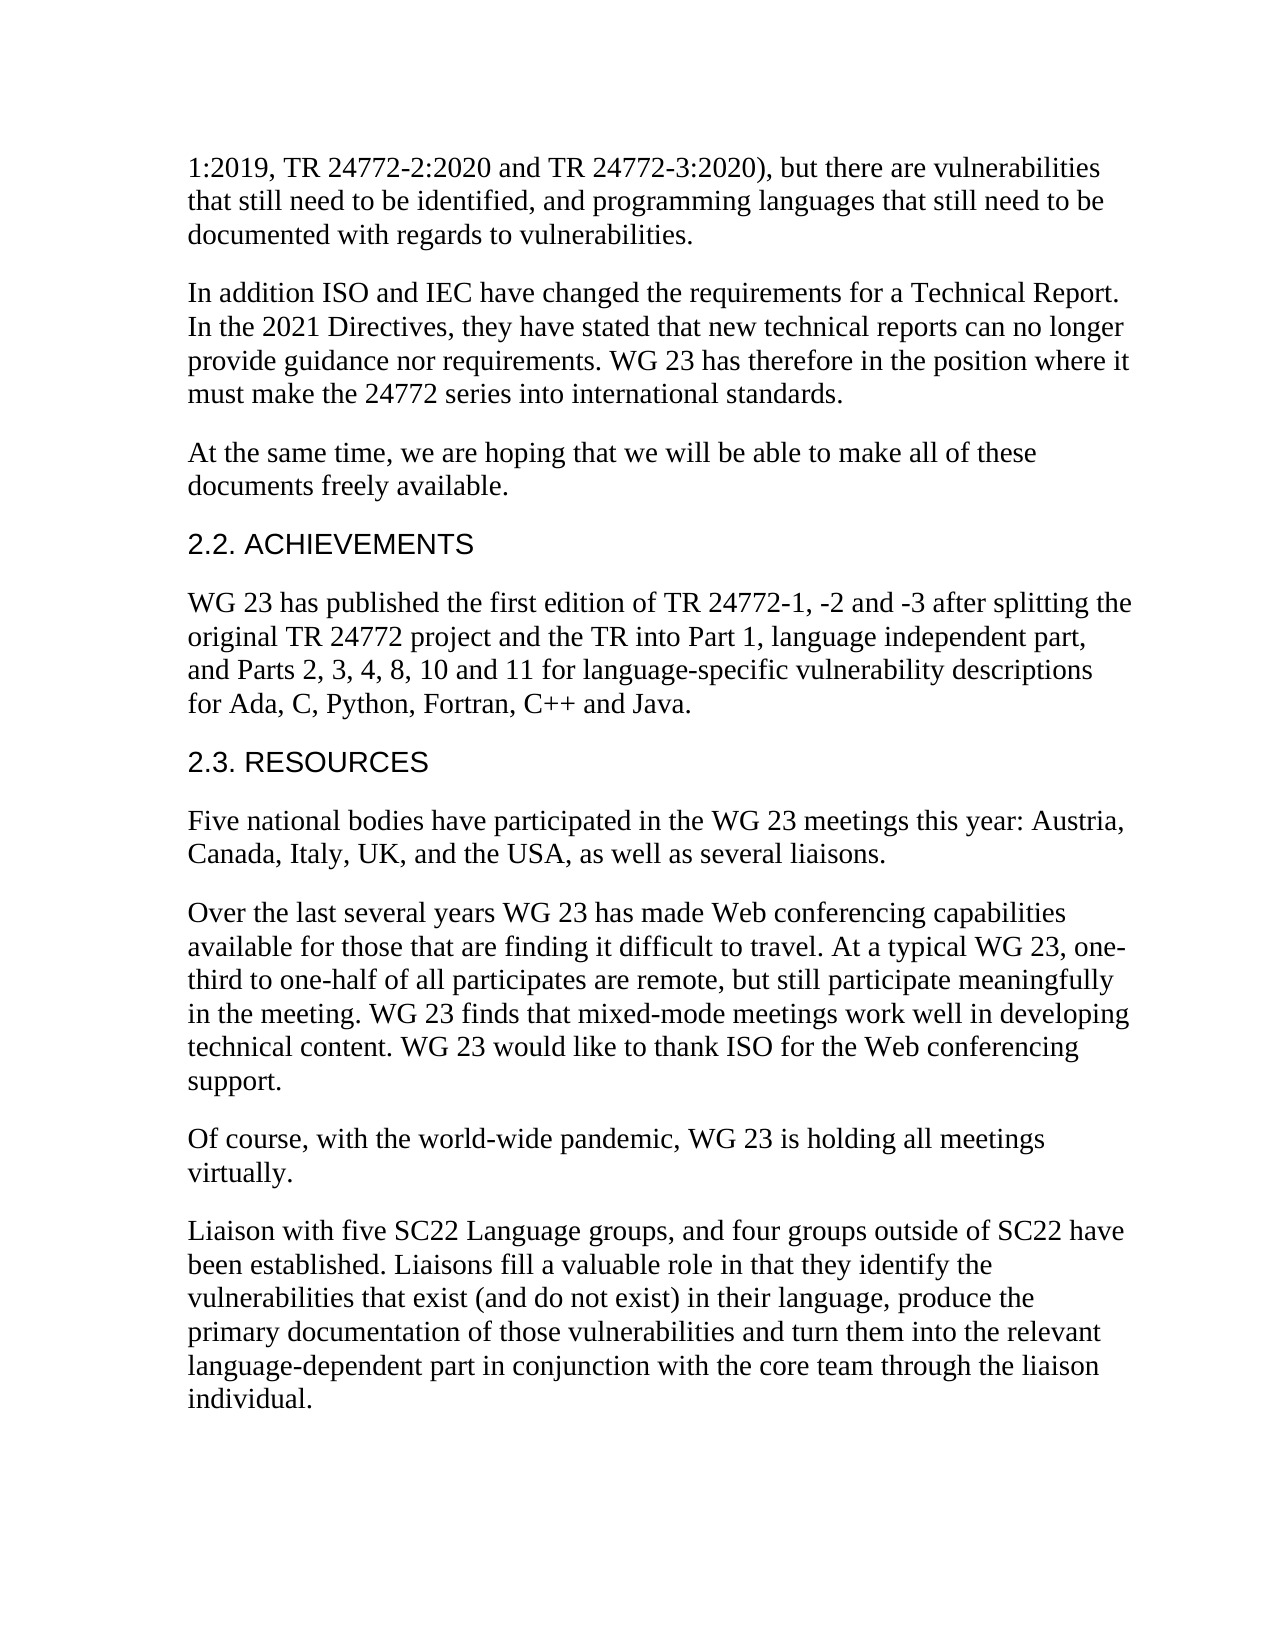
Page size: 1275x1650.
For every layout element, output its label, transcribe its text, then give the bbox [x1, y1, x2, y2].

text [187, 150, 1132, 251]
text At the same time, we are hoping that we will be able to make all of these documents freely available. [187, 435, 1132, 502]
text 2.3. RESOURCES [187, 744, 1132, 778]
text Five national bodies have participated in the WG 23 meetings this year: Austria, Canada, Italy, UK, and the USA, as well as several liaisons. [187, 803, 1132, 870]
text Liaison with five SC22 Language groups, and four groups outside of SC22 have been established. Liaisons fill a valuable role in that they identify the vulnerabilities that exist (and do not exist) in their language, produce the primary documentation of those vulnerabilities and turn them into the relevant language-dependent part in conjunction with the core team through the liaison individual. [187, 1213, 1132, 1415]
text 2.2. ACHIEVEMENTS [187, 527, 1132, 560]
text WG 23 has published the first edition of TR 24772-1, -2 and -3 after splitting the original TR 24772 project and the TR into Part 1, language independent part, and Parts 2, 3, 4, 8, 10 and 11 for language-specific vulnerability descriptions for Ada, C, Python, Fortran, C++ and Java. [187, 585, 1132, 719]
text In addition ISO and IEC have changed the requirements for a Technical Report. In the 2021 Directives, they have stated that new technical reports can no longer provide guidance nor requirements. WG 23 has therefore in the position where it must make the 24772 series into international standards. [187, 276, 1132, 410]
text Of course, with the world-wide pandemic, WG 23 is holding all meetings virtually. [187, 1121, 1132, 1188]
text Over the last several years WG 23 has made Web conferencing capabilities available for those that are finding it difficult to travel. At a typical WG 23, one-third to one-half of all participates are remote, but still participate meaningfully in the meeting. WG 23 finds that mixed-mode meetings work well in developing technical content. WG 23 would like to thank ISO for the Web conferencing support. [187, 895, 1132, 1096]
